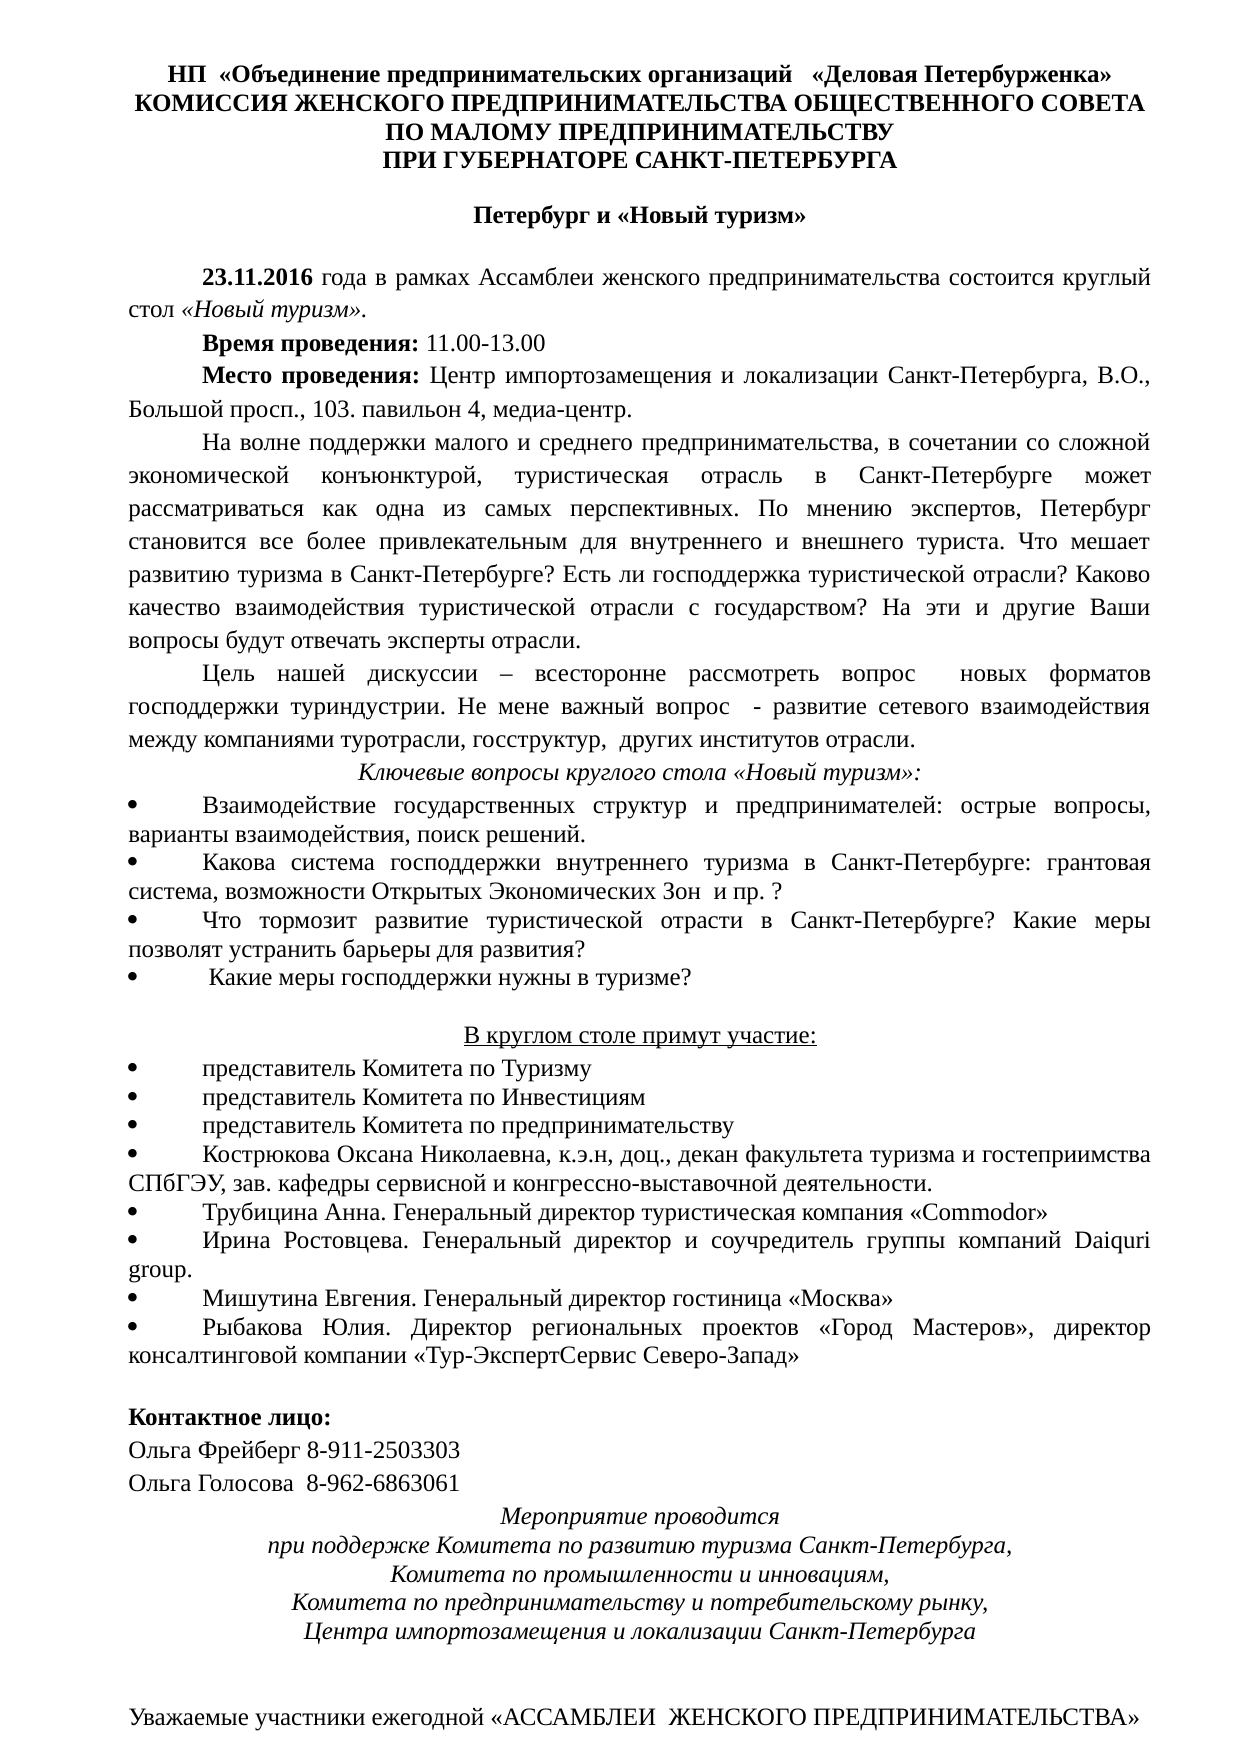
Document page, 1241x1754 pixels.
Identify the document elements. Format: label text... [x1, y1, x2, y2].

text Ключевые вопросы круглого стола «Новый туризм»: [128, 757, 1152, 786]
text Центра импортозамещения и локализации Санкт-Петербурга [128, 1616, 1152, 1645]
text Место проведения: Центр импортозамещения и локализации Санкт-Петербурга, В.О., Большой просп., 103. павильон 4, медиа-центр. [128, 361, 1152, 422]
text Комитета по промышленности и инновациям, [128, 1559, 1152, 1587]
text Уважаемые участники ежегодной «АССАМБЛЕИ ЖЕНСКОГО ПРЕДПРИНИМАТЕЛЬСТВА» [128, 1702, 1152, 1731]
list Кострюкова Оксана Николаевна, к.э.н, доц., декан факультета туризма и гостеприимства СПбГЭУ, зав. кафедры сервисной и конгрессно-выставочной деятельности. [128, 1139, 1152, 1197]
list Ирина Ростовцева. Генеральный директор и соучредитель группы компаний Daiquri group. [128, 1225, 1152, 1283]
list представитель Комитета по Инвестициям [128, 1082, 1152, 1110]
list представитель Комитета по предпринимательству [128, 1110, 1152, 1139]
text ПРИ ГУБЕРНАТОРЕ САНКТ-ПЕТЕРБУРГА [128, 146, 1152, 174]
text НП «Объединение предпринимательских организаций «Деловая Петербурженка» [128, 59, 1152, 88]
text Петербург и «Новый туризм» [128, 200, 1152, 228]
text Ольга Голосова 8-962-6863061 [128, 1468, 1152, 1497]
list Трубицина Анна. Генеральный директор туристическая компания «Commodor» [128, 1197, 1152, 1225]
text Контактное лицо: [128, 1402, 1152, 1431]
list Что тормозит развитие туристической отрасти в Санкт-Петербурге? Какие меры позволят устранить барьеры для развития? [128, 905, 1152, 962]
text Время проведения: 11.00-13.00 [128, 328, 1152, 356]
list Мишутина Евгения. Генеральный директор гостиница «Москва» [128, 1283, 1152, 1312]
list Какие меры господдержки нужны в туризме? [128, 962, 1152, 991]
text Мероприятие проводится [128, 1501, 1152, 1530]
list Взаимодействие государственных структур и предпринимателей: острые вопросы, варианты взаимодействия, поиск решений. [128, 790, 1152, 847]
text 23.11.2016 года в рамках Ассамблеи женского предпринимательства состоится круглый стол «Новый туризм». [128, 262, 1152, 323]
list представитель Комитета по Туризму [128, 1053, 1152, 1082]
text при поддержке Комитета по развитию туризма Санкт-Петербурга, [128, 1530, 1152, 1559]
list Какова система господдержки внутреннего туризма в Санкт-Петербурге: грантовая система, возможности Открытых Экономических Зон и пр. ? [128, 847, 1152, 905]
text В круглом столе примут участие: [128, 1020, 1152, 1049]
text Цель нашей дискуссии – всесторонне рассмотреть вопрос новых форматов господдержки туриндустрии. Не мене важный вопрос - развитие сетевого взаимодействия между компаниями туротрасли, госструктур, других институтов отрасли. [128, 658, 1152, 753]
text На волне поддержки малого и среднего предпринимательства, в сочетании со сложной экономической конъюнктурой, туристическая отрасль в Санкт-Петербурге может рассматриваться как одна из самых перспективных. По мнению экспертов, Петербург становится все более привлекательным для внутреннего и внешнего туриста. Что мешает развитию туризма в Санкт-Петербурге? Есть ли господдержка туристической отрасли? Каково качество взаимодействия туристической отрасли с государством? На эти и другие Ваши вопросы будут отвечать эксперты отрасли. [128, 427, 1152, 653]
list Рыбакова Юлия. Директор региональных проектов «Город Мастеров», директор консалтинговой компании «Тур-ЭкспертСервис Северо-Запад» [128, 1312, 1152, 1369]
text КОМИССИЯ ЖЕНСКОГО ПРЕДПРИНИМАТЕЛЬСТВА ОБЩЕСТВЕННОГО СОВЕТА ПО МАЛОМУ ПРЕДПРИНИМАТЕЛЬСТВУ [128, 88, 1152, 146]
text Ольга Фрейберг 8-911-2503303 [128, 1435, 1152, 1464]
text Комитета по предпринимательству и потребительскому рынку, [128, 1587, 1152, 1616]
